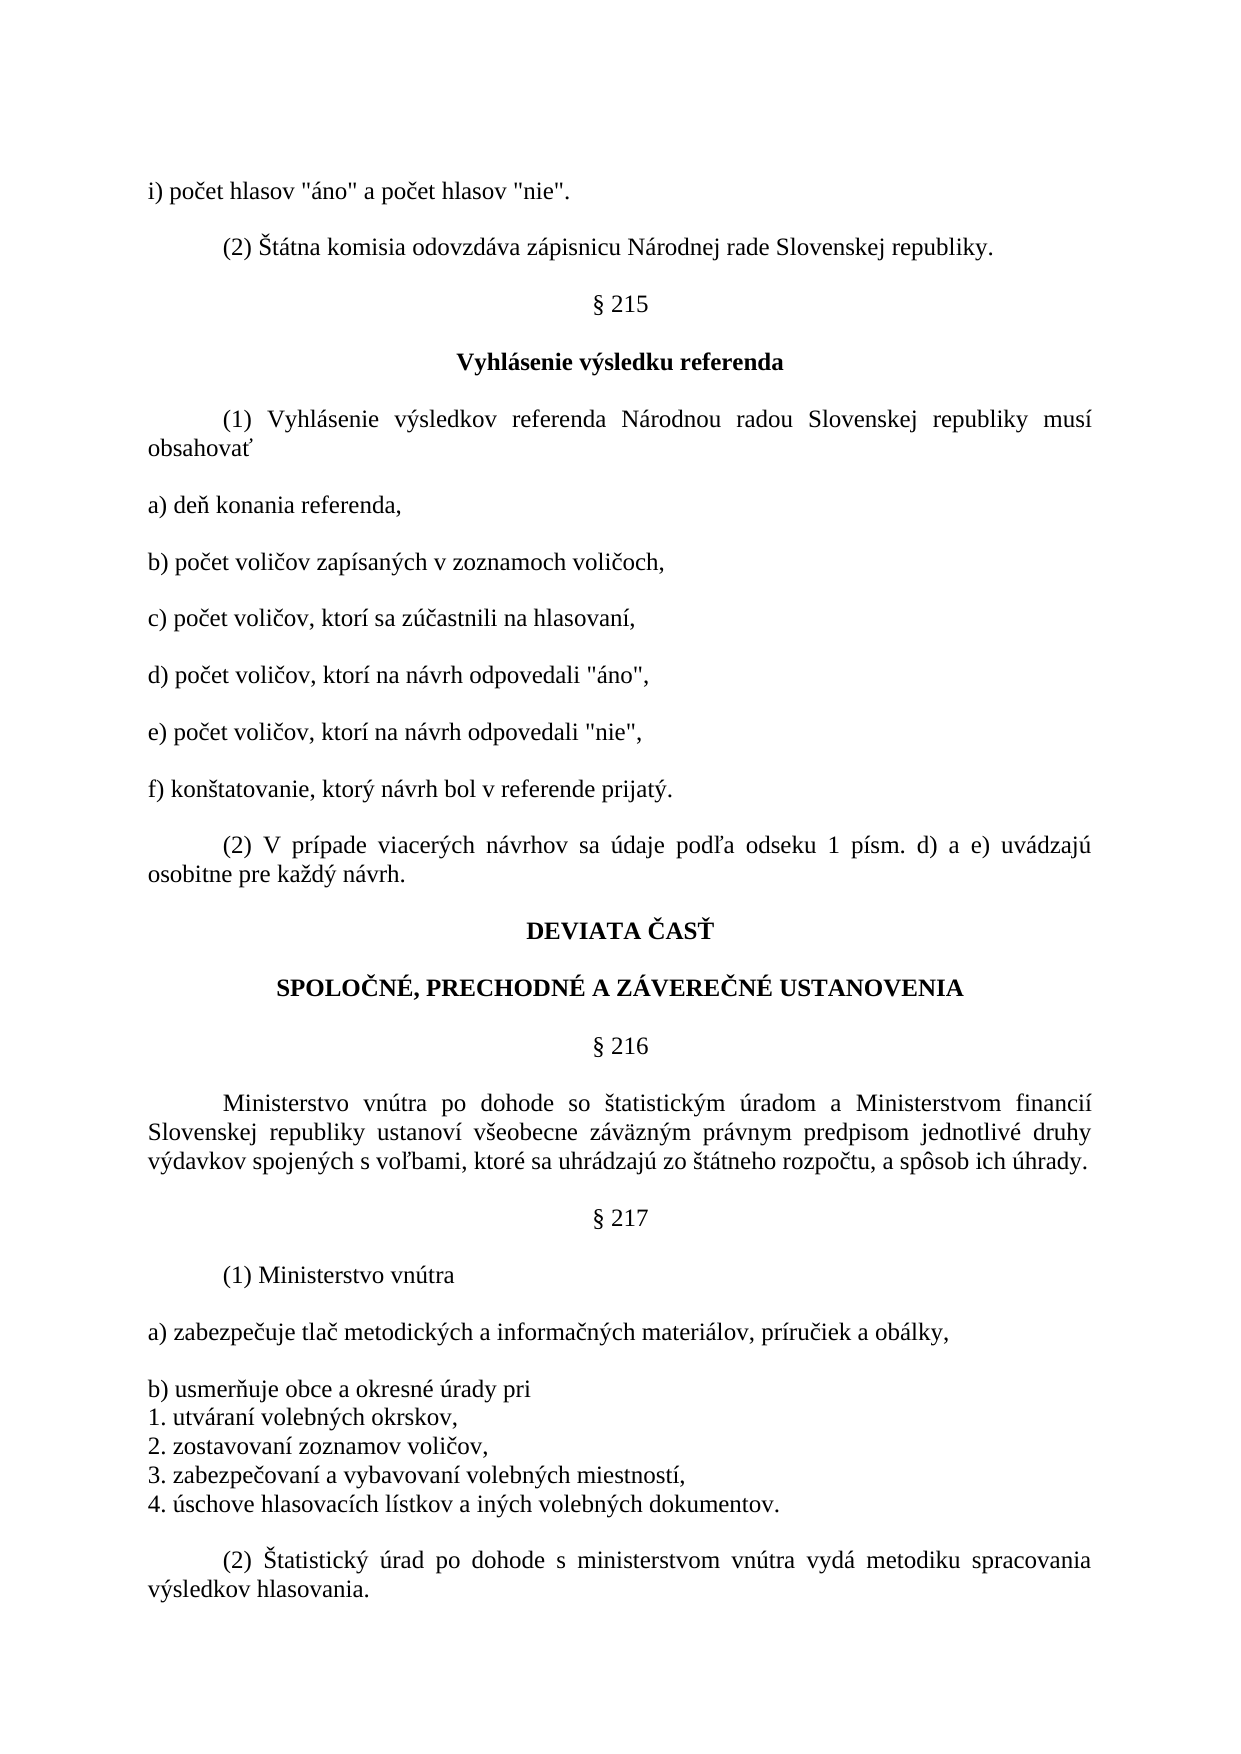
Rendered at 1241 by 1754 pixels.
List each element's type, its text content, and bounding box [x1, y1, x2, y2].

text § 215 [148, 289, 1092, 318]
text e) počet voličov, ktorí na návrh odpovedali "nie", [148, 717, 1092, 746]
text § 217 [148, 1203, 1092, 1231]
text a) deň konania referenda, [148, 490, 1092, 518]
text Ministerstvo vnútra po dohode so štatistickým úradom a Ministerstvom financií Slovenskej republiky ustanoví všeobecne záväzným právnym predpisom jednotlivé druhy výdavkov spojených s voľbami, ktoré sa uhrádzajú zo štátneho rozpočtu, a spôsob ich úhrady. [148, 1088, 1092, 1175]
text (1) Ministerstvo vnútra [148, 1260, 1092, 1289]
text Vyhlásenie výsledku referenda [148, 347, 1092, 376]
text a) zabezpečuje tlač metodických a informačných materiálov, príručiek a obálky, [148, 1317, 1092, 1346]
text 1. utváraní volebných okrskov, [148, 1402, 1092, 1431]
text (2) Štátna komisia odovzdáva zápisnicu Národnej rade Slovenskej republiky. [148, 232, 1092, 261]
text b) počet voličov zapísaných v zoznamoch voličoch, [148, 547, 1092, 575]
text DEVIATA ČASŤ [148, 916, 1092, 945]
text 4. úschove hlasovacích lístkov a iných volebných dokumentov. [148, 1489, 1092, 1517]
text b) usmerňuje obce a okresné úrady pri [148, 1374, 1092, 1402]
text § 216 [148, 1031, 1092, 1060]
text 3. zabezpečovaní a vybavovaní volebných miestností, [148, 1460, 1092, 1489]
text (1) Vyhlásenie výsledkov referenda Národnou radou Slovenskej republiky musí obsahovať [148, 404, 1092, 462]
text (2) V prípade viacerých návrhov sa údaje podľa odseku 1 písm. d) a e) uvádzajú osobitne pre každý návrh. [148, 830, 1092, 888]
text c) počet voličov, ktorí sa zúčastnili na hlasovaní, [148, 603, 1092, 632]
text 2. zostavovaní zoznamov voličov, [148, 1431, 1092, 1460]
text (2) Štatistický úrad po dohode s ministerstvom vnútra vydá metodiku spracovania výsledkov hlasovania. [148, 1546, 1092, 1603]
text f) konštatovanie, ktorý návrh bol v referende prijatý. [148, 774, 1092, 802]
text d) počet voličov, ktorí na návrh odpovedali "áno", [148, 660, 1092, 689]
text SPOLOČNÉ, PRECHODNÉ A ZÁVEREČNÉ USTANOVENIA [148, 973, 1092, 1002]
text i) počet hlasov "áno" a počet hlasov "nie". [148, 176, 1092, 204]
